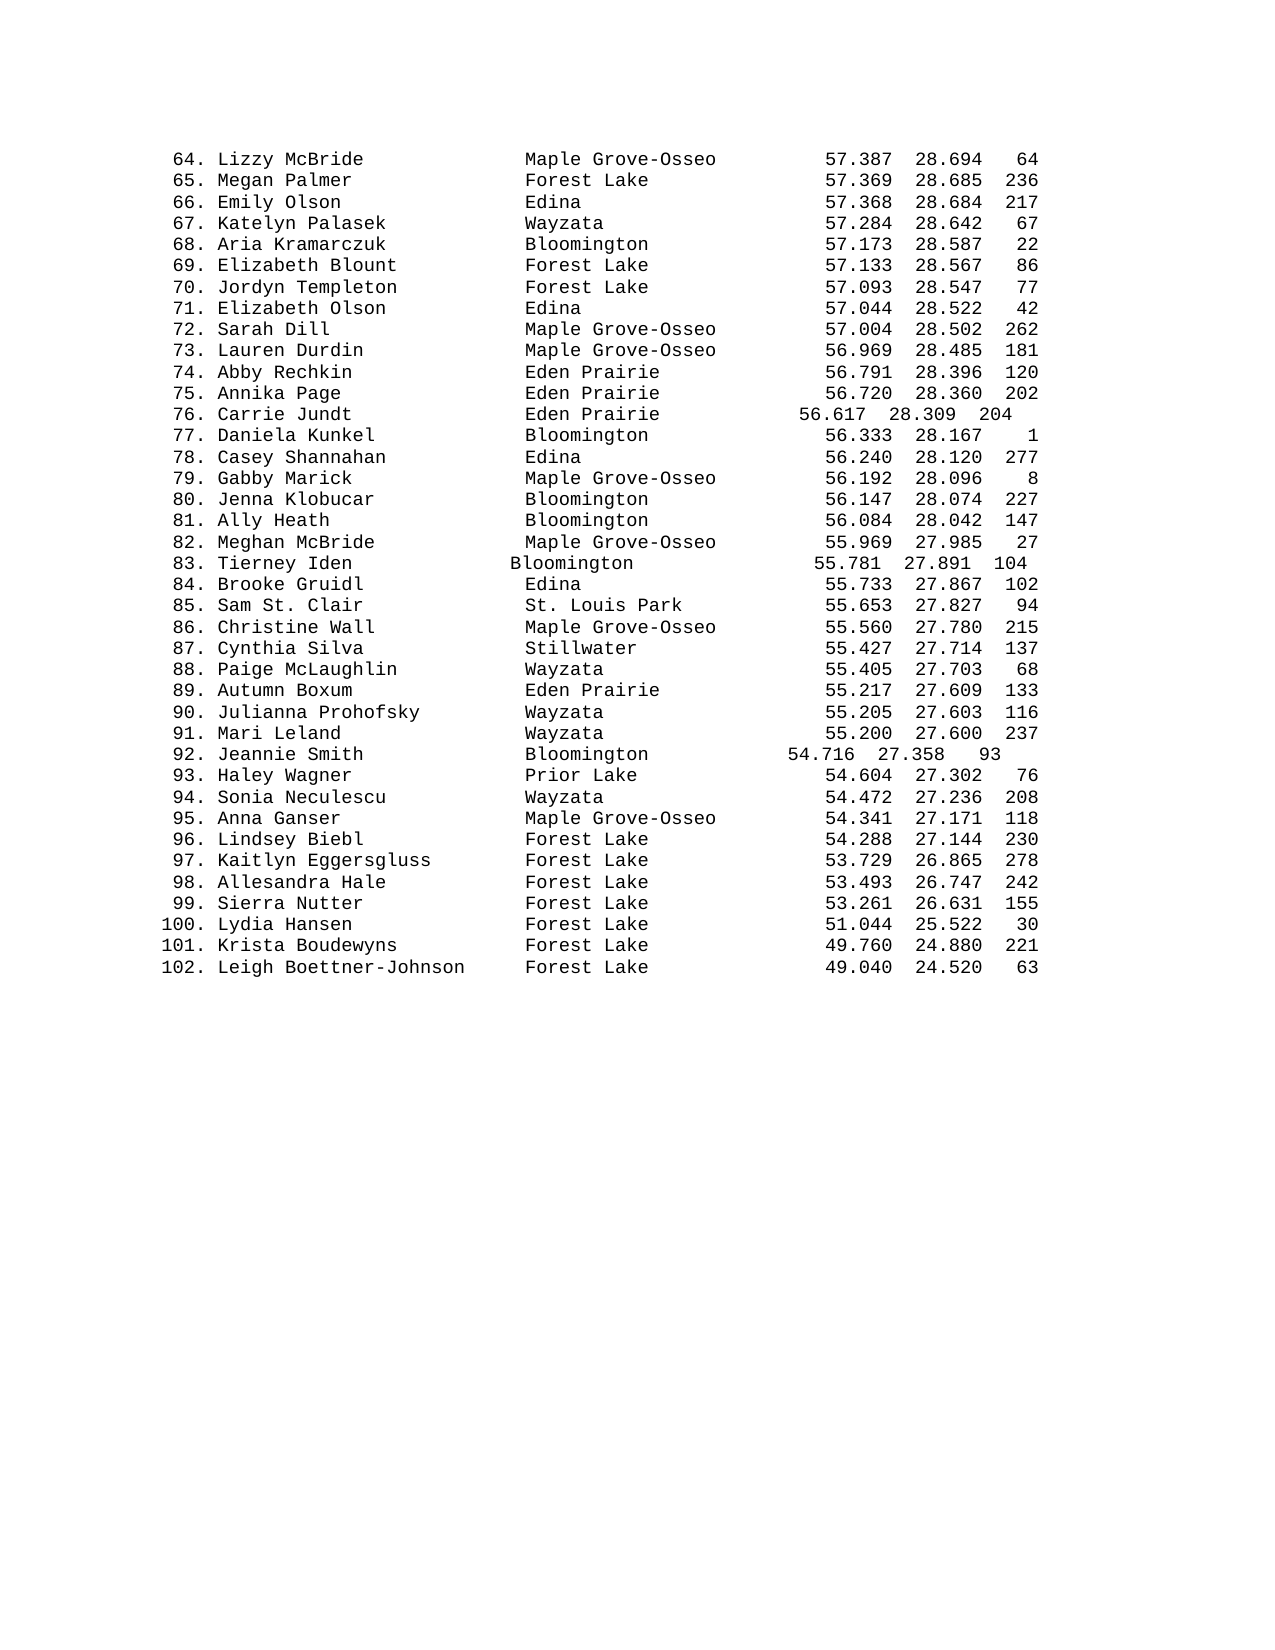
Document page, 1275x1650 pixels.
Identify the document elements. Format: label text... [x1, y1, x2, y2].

text 95. Anna Ganser Maple Grove-Osseo 54.341 27.171 118 [150, 809, 1125, 830]
text 68. Aria Kramarczuk Bloomington 57.173 28.587 22 [150, 235, 1125, 256]
text 99. Sierra Nutter Forest Lake 53.261 26.631 155 [150, 894, 1125, 915]
text 89. Autumn Boxum Eden Prairie 55.217 27.609 133 [150, 681, 1125, 702]
text 97. Kaitlyn Eggersgluss Forest Lake 53.729 26.865 278 [150, 851, 1125, 872]
text 81. Ally Heath Bloomington 56.084 28.042 147 [150, 511, 1125, 532]
text 75. Annika Page Eden Prairie 56.720 28.360 202 [150, 384, 1125, 405]
text 96. Lindsey Biebl Forest Lake 54.288 27.144 230 [150, 830, 1125, 851]
text 82. Meghan McBride Maple Grove-Osseo 55.969 27.985 27 [150, 532, 1125, 554]
text 101. Krista Boudewyns Forest Lake 49.760 24.880 221 [150, 936, 1125, 957]
text 90. Julianna Prohofsky Wayzata 55.205 27.603 116 [150, 702, 1125, 724]
text 73. Lauren Durdin Maple Grove-Osseo 56.969 28.485 181 [150, 341, 1125, 362]
text 88. Paige McLaughlin Wayzata 55.405 27.703 68 [150, 660, 1125, 681]
text 85. Sam St. Clair St. Louis Park 55.653 27.827 94 [150, 596, 1125, 617]
text 79. Gabby Marick Maple Grove-Osseo 56.192 28.096 8 [150, 469, 1125, 490]
text 70. Jordyn Templeton Forest Lake 57.093 28.547 77 [150, 277, 1125, 299]
text 98. Allesandra Hale Forest Lake 53.493 26.747 242 [150, 872, 1125, 894]
text 87. Cynthia Silva Stillwater 55.427 27.714 137 [150, 639, 1125, 660]
text 76. Carrie Jundt Eden Prairie 56.617 28.309 204 [150, 405, 1125, 426]
text 78. Casey Shannahan Edina 56.240 28.120 277 [150, 447, 1125, 469]
text 69. Elizabeth Blount Forest Lake 57.133 28.567 86 [150, 256, 1125, 277]
text 77. Daniela Kunkel Bloomington 56.333 28.167 1 [150, 426, 1125, 447]
text 72. Sarah Dill Maple Grove-Osseo 57.004 28.502 262 [150, 320, 1125, 341]
text 102. Leigh Boettner-Johnson Forest Lake 49.040 24.520 63 [150, 957, 1125, 979]
text 83. Tierney Iden Bloomington 55.781 27.891 104 [150, 554, 1125, 575]
text 86. Christine Wall Maple Grove-Osseo 55.560 27.780 215 [150, 617, 1125, 639]
text 80. Jenna Klobucar Bloomington 56.147 28.074 227 [150, 490, 1125, 511]
text 92. Jeannie Smith Bloomington 54.716 27.358 93 [150, 745, 1125, 766]
text 84. Brooke Gruidl Edina 55.733 27.867 102 [150, 575, 1125, 596]
text 100. Lydia Hansen Forest Lake 51.044 25.522 30 [150, 915, 1125, 936]
text 66. Emily Olson Edina 57.368 28.684 217 [150, 192, 1125, 214]
text 74. Abby Rechkin Eden Prairie 56.791 28.396 120 [150, 362, 1125, 384]
text 93. Haley Wagner Prior Lake 54.604 27.302 76 [150, 766, 1125, 787]
text 67. Katelyn Palasek Wayzata 57.284 28.642 67 [150, 214, 1125, 235]
text 65. Megan Palmer Forest Lake 57.369 28.685 236 [150, 171, 1125, 192]
text 94. Sonia Neculescu Wayzata 54.472 27.236 208 [150, 787, 1125, 809]
text 64. Lizzy McBride Maple Grove-Osseo 57.387 28.694 64 [150, 150, 1125, 171]
text 91. Mari Leland Wayzata 55.200 27.600 237 [150, 724, 1125, 745]
text 71. Elizabeth Olson Edina 57.044 28.522 42 [150, 299, 1125, 320]
